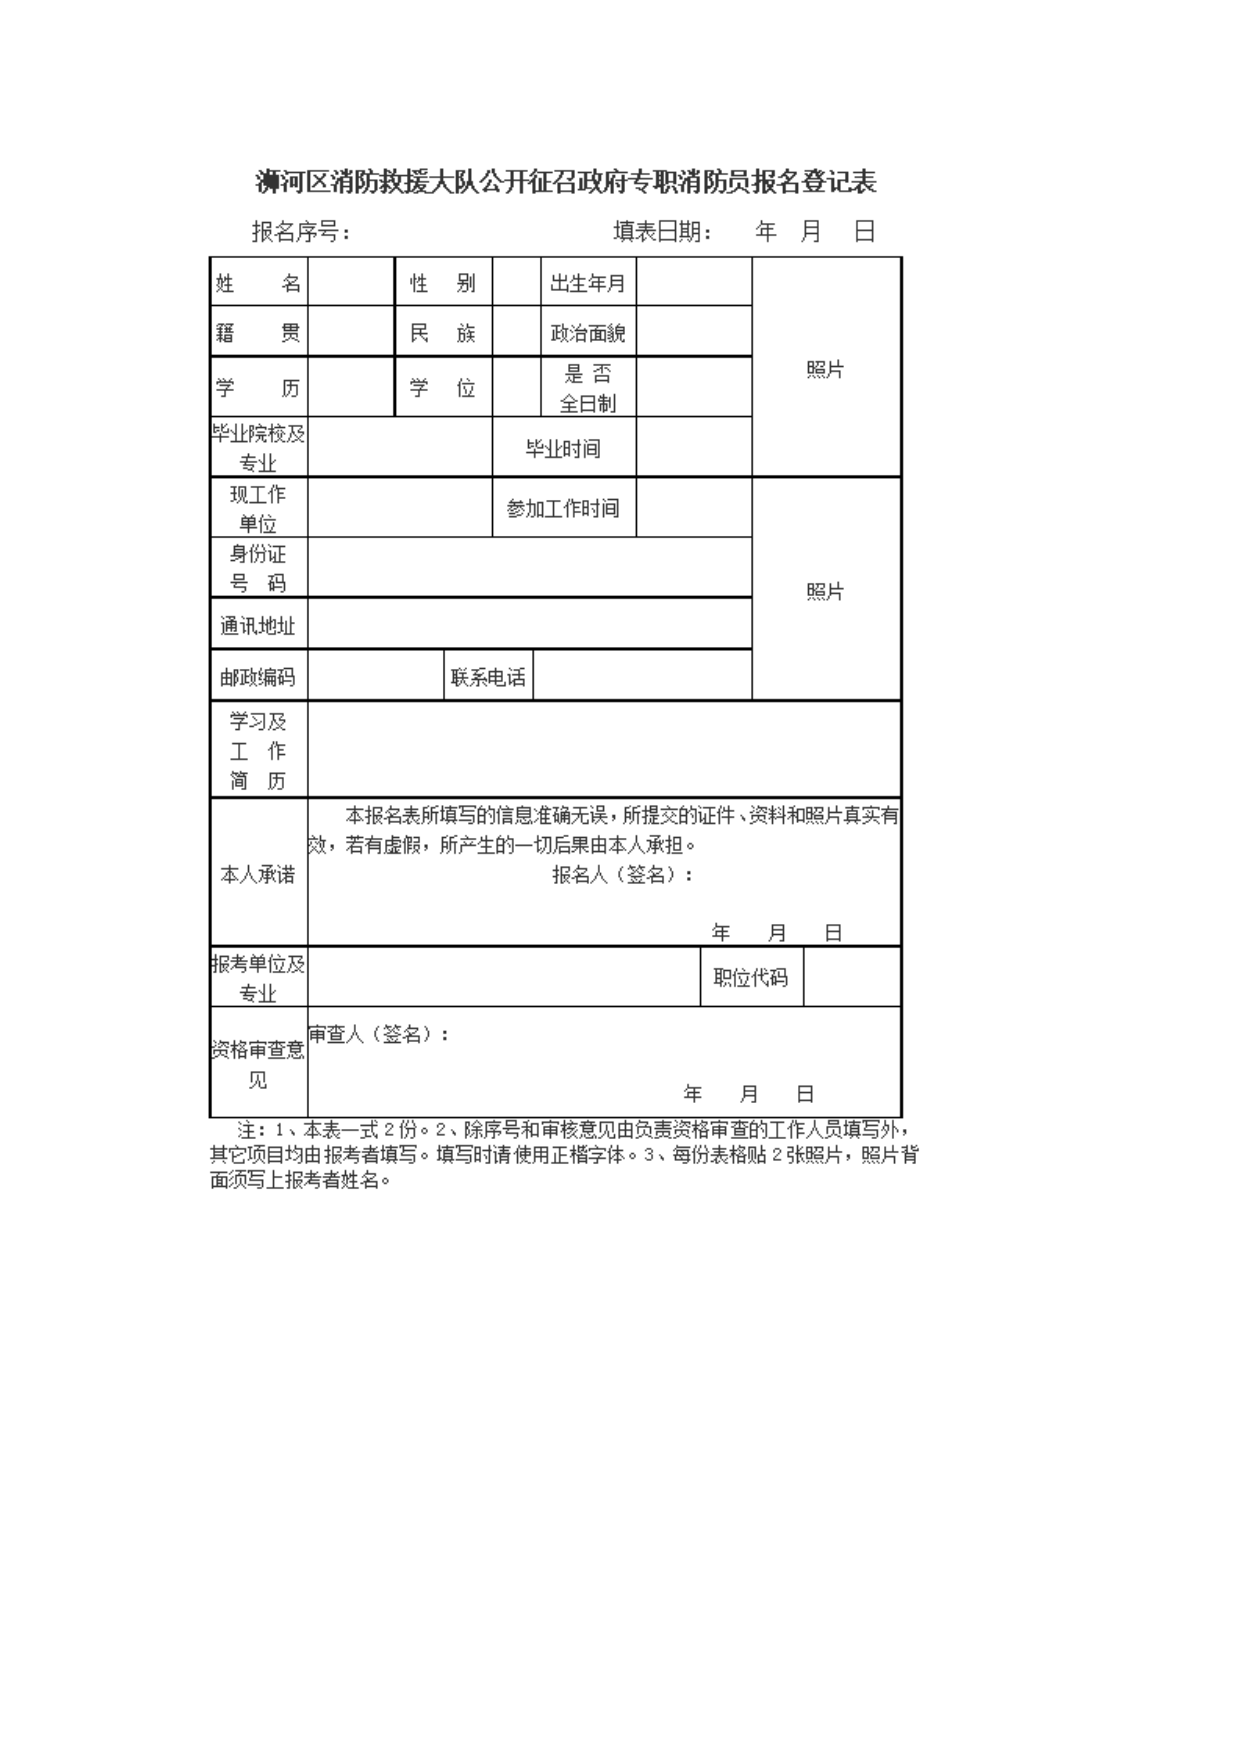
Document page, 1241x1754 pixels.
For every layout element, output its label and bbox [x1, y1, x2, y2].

picture [187, 162, 930, 1236]
